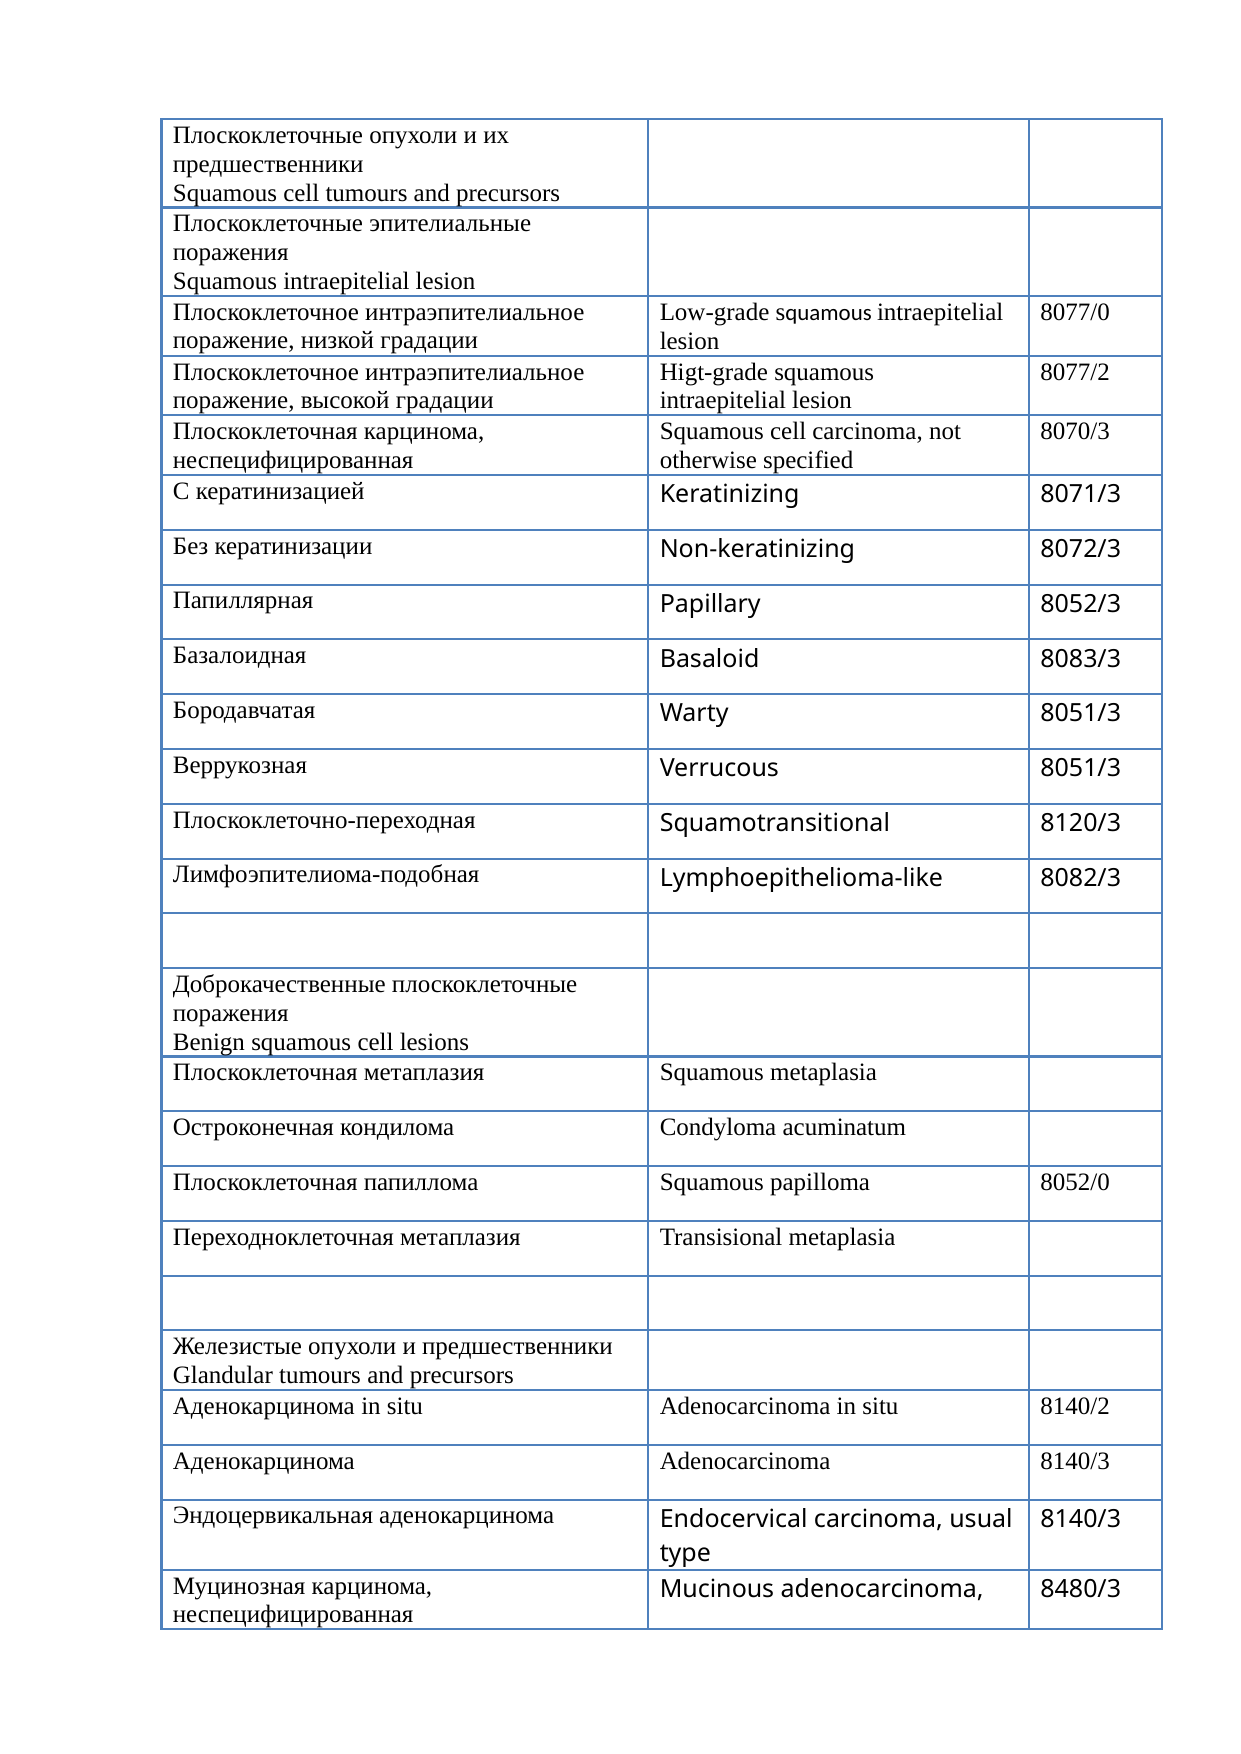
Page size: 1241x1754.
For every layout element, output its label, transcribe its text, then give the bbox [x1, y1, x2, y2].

table_cell Бородавчатая [163, 695, 647, 748]
table_cell Verrucous [649, 750, 1028, 803]
table_cell [649, 914, 1028, 967]
table_cell Доброкачественные плоскоклеточные поражения Benign squamous cell lesions [163, 969, 647, 1055]
table_cell 8052/0 [1030, 1167, 1161, 1220]
table_cell Keratinizing [649, 476, 1028, 529]
table_cell 8140/2 [1030, 1391, 1161, 1444]
table_cell 8052/3 [1030, 586, 1161, 638]
table_cell Squamous cell carcinoma, not otherwise specified [649, 416, 1028, 474]
table_cell Squamous papilloma [649, 1167, 1028, 1220]
table_cell Плоскоклеточно-переходная [163, 805, 647, 857]
table_cell Плоскоклеточная метаплазия [163, 1058, 647, 1110]
table_cell Transisional metaplasia [649, 1222, 1028, 1274]
table_cell 8051/3 [1030, 750, 1161, 803]
table_cell Low-grade squamous intraepitelial lesion [649, 297, 1028, 355]
table_cell Adenocarcinoma [649, 1446, 1028, 1498]
table_cell [1030, 1222, 1161, 1274]
table_cell Squamotransitional [649, 805, 1028, 857]
table_cell [163, 914, 647, 967]
table_cell [649, 209, 1028, 295]
table_cell Squamous metaplasia [649, 1058, 1028, 1110]
table_cell [163, 1277, 647, 1329]
table_cell [649, 120, 1028, 206]
table_cell [1030, 1331, 1161, 1389]
table_cell [1030, 209, 1161, 295]
table_cell 8140/3 [1030, 1501, 1161, 1569]
table_cell Papillary [649, 586, 1028, 638]
table_cell Higt-grade squamous intraepitelial lesion [649, 357, 1028, 414]
table_cell [1030, 120, 1161, 206]
table_cell Железистые опухоли и предшественники Glandular tumours and precursors [163, 1331, 647, 1389]
table_cell [1030, 969, 1161, 1055]
table_cell 8480/3 [1030, 1571, 1161, 1628]
table_cell Плоскоклеточное интраэпителиальное поражение, высокой градации [163, 357, 647, 414]
table_cell 8082/3 [1030, 860, 1161, 912]
table_cell Warty [649, 695, 1028, 748]
table_cell Плоскоклеточное интраэпителиальное поражение, низкой градации [163, 297, 647, 355]
table_cell [649, 969, 1028, 1055]
table_cell Аденокарцинома in situ [163, 1391, 647, 1444]
table_cell Плоскоклеточные эпителиальные поражения Squamous intraepitelial lesion [163, 209, 647, 295]
table_cell Basaloid [649, 640, 1028, 693]
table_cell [649, 1571, 1028, 1628]
table_cell Non-keratinizing [649, 531, 1028, 583]
table_cell 8120/3 [1030, 805, 1161, 857]
table_cell 8072/3 [1030, 531, 1161, 583]
table_cell Condyloma acuminatum [649, 1112, 1028, 1165]
table_cell Папиллярная [163, 586, 647, 638]
table_cell [1030, 1058, 1161, 1110]
table_cell 8083/3 [1030, 640, 1161, 693]
table_cell 8077/2 [1030, 357, 1161, 414]
table_cell Лимфоэпителиома-подобная [163, 860, 647, 912]
table_cell Adenocarcinoma in situ [649, 1391, 1028, 1444]
table_cell Аденокарцинома [163, 1446, 647, 1498]
table_cell Базалоидная [163, 640, 647, 693]
table_cell Endocervical carcinoma, usual type [649, 1501, 1028, 1569]
table_cell Веррукозная [163, 750, 647, 803]
table_cell Остроконечная кондилома [163, 1112, 647, 1165]
table_cell Без кератинизации [163, 531, 647, 583]
table_cell Плоскоклеточная папиллома [163, 1167, 647, 1220]
table_cell Эндоцервикальная аденокарцинома [163, 1501, 647, 1569]
table_cell С кератинизацией [163, 476, 647, 529]
table_cell Плоскоклеточные опухоли и их предшественники Squamous cell tumours and precursors [163, 120, 647, 206]
table_cell [649, 1277, 1028, 1329]
table_cell Переходноклеточная метаплазия [163, 1222, 647, 1274]
table_cell 8051/3 [1030, 695, 1161, 748]
table_cell [1030, 1112, 1161, 1165]
table_cell 8071/3 [1030, 476, 1161, 529]
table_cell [163, 1571, 647, 1628]
table_cell Плоскоклеточная карцинома, неспецифицированная [163, 416, 647, 474]
table_cell [1030, 914, 1161, 967]
table_cell 8077/0 [1030, 297, 1161, 355]
table_cell 8140/3 [1030, 1446, 1161, 1498]
table_cell [649, 1331, 1028, 1389]
table_cell Lymphoepithelioma-like [649, 860, 1028, 912]
table_cell [1030, 1277, 1161, 1329]
table_cell 8070/3 [1030, 416, 1161, 474]
